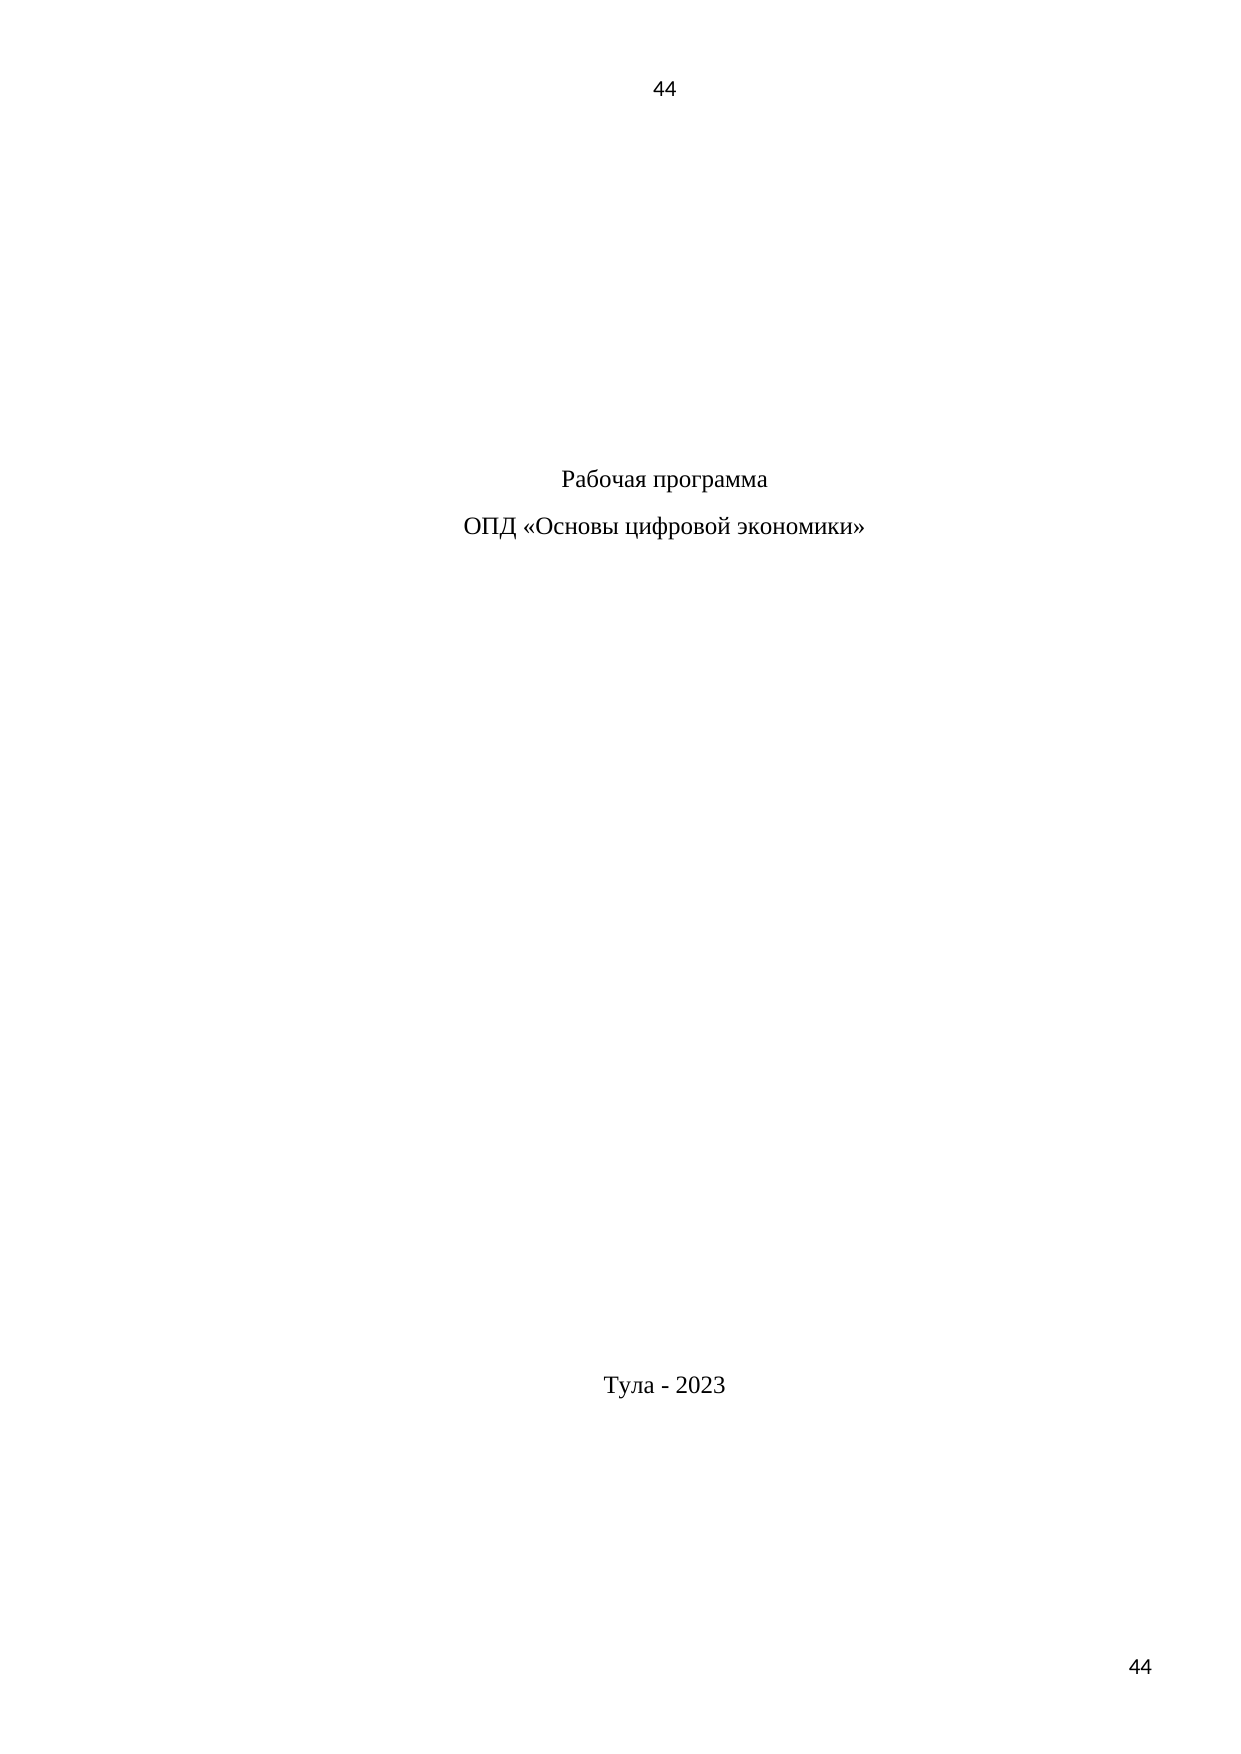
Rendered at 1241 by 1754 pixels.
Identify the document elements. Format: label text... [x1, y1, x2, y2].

text Тула - 2023 [177, 1370, 1152, 1399]
text Рабочая программа [177, 464, 1152, 492]
text ОПД «Основы цифровой экономики» [177, 511, 1152, 540]
